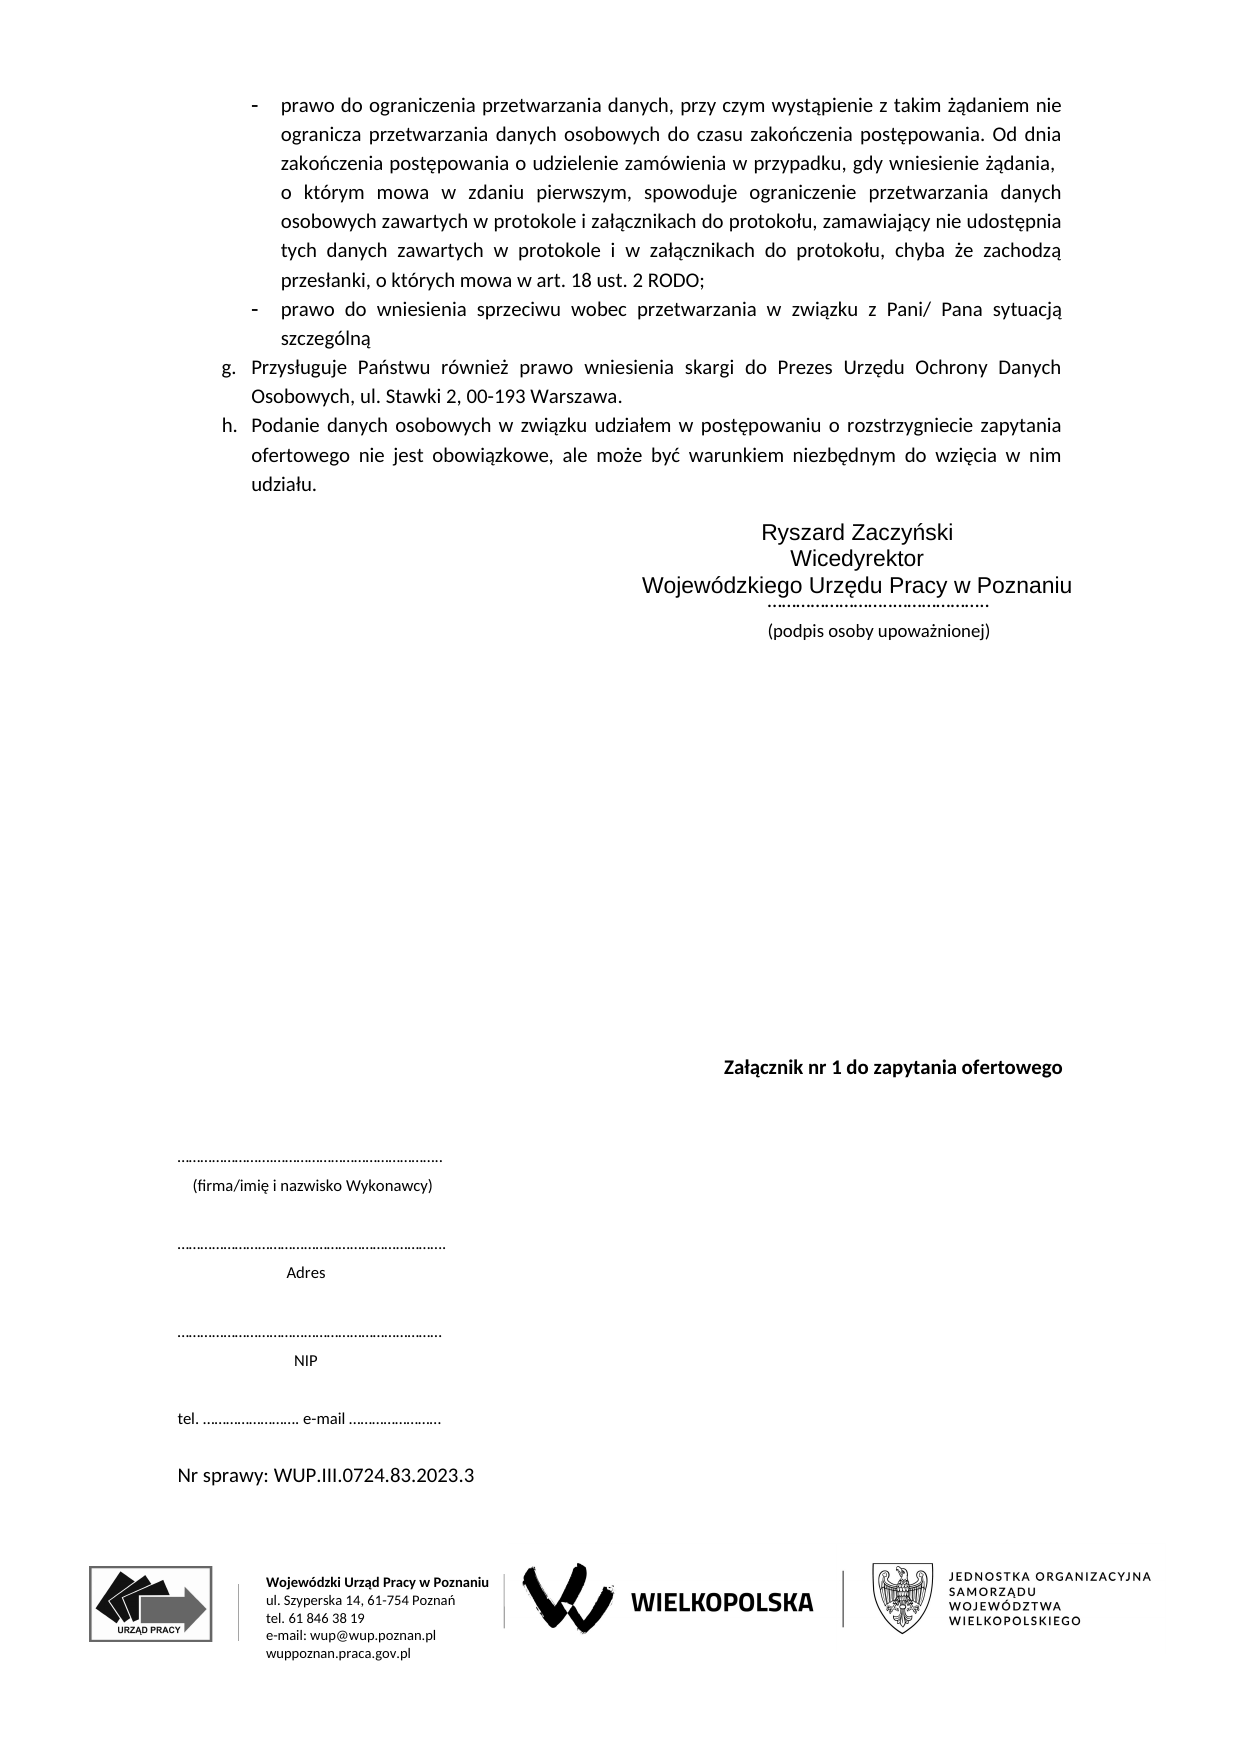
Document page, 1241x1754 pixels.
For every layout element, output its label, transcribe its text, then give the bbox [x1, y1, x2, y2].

text Załącznik nr 1 do zapytania ofertowego [620, 1051, 1063, 1080]
text (podpis osoby upoważnionej) [177, 614, 1063, 643]
text Adres [177, 1255, 1063, 1284]
list Przysługuje Państwu również prawo wniesienia skargi do Prezes Urzędu Ochrony Danych Osobowych, ul. Stawki 2, 00-193 Warszawa. [221, 351, 1063, 409]
picture [507, 1543, 1166, 1654]
picture [89, 1566, 213, 1642]
text ……………………………………………………………. [177, 1226, 1063, 1255]
text …………………………………………………………… [177, 1314, 1063, 1343]
text Nr sprawy: WUP.III.0724.83.2023.3 [177, 1459, 1063, 1489]
list prawo do ograniczenia przetwarzania danych, przy czym wystąpienie z takim żądaniem nie ogranicza przetwarzania danych osobowych do czasu zakończenia postępowania. Od dnia zakończenia postępowania o udzielenie zamówienia w przypadku, gdy wniesienie żądania, o którym mowa w zdaniu pierwszym, spowoduje ograniczenie przetwarzania danych osobowych zawartych w protokole i załącznikach do protokołu, zamawiający nie udostępnia tych danych zawartych w protokole i w załącznikach do protokołu, chyba że zachodzą przesłanki, o których mowa w art. 18 ust. 2 RODO; [251, 89, 1063, 293]
text (firma/imię i nazwisko Wykonawcy) [177, 1168, 1063, 1197]
list prawo do wniesienia sprzeciwu wobec przetwarzania w związku z Pani/ Pana sytuacją szczególną [251, 293, 1063, 351]
list Podanie danych osobowych w związku udziałem w postępowaniu o rozstrzygniecie zapytania ofertowego nie jest obowiązkowe, ale może być warunkiem niezbędnym do wzięcia w nim udziału. [222, 409, 1063, 497]
text ……………………..……………….. [693, 584, 1063, 614]
text …………………….…………………………………….. [177, 1139, 1063, 1168]
text NIP [177, 1343, 1063, 1372]
text tel. ……………………. e-mail …………………… [177, 1401, 1063, 1430]
